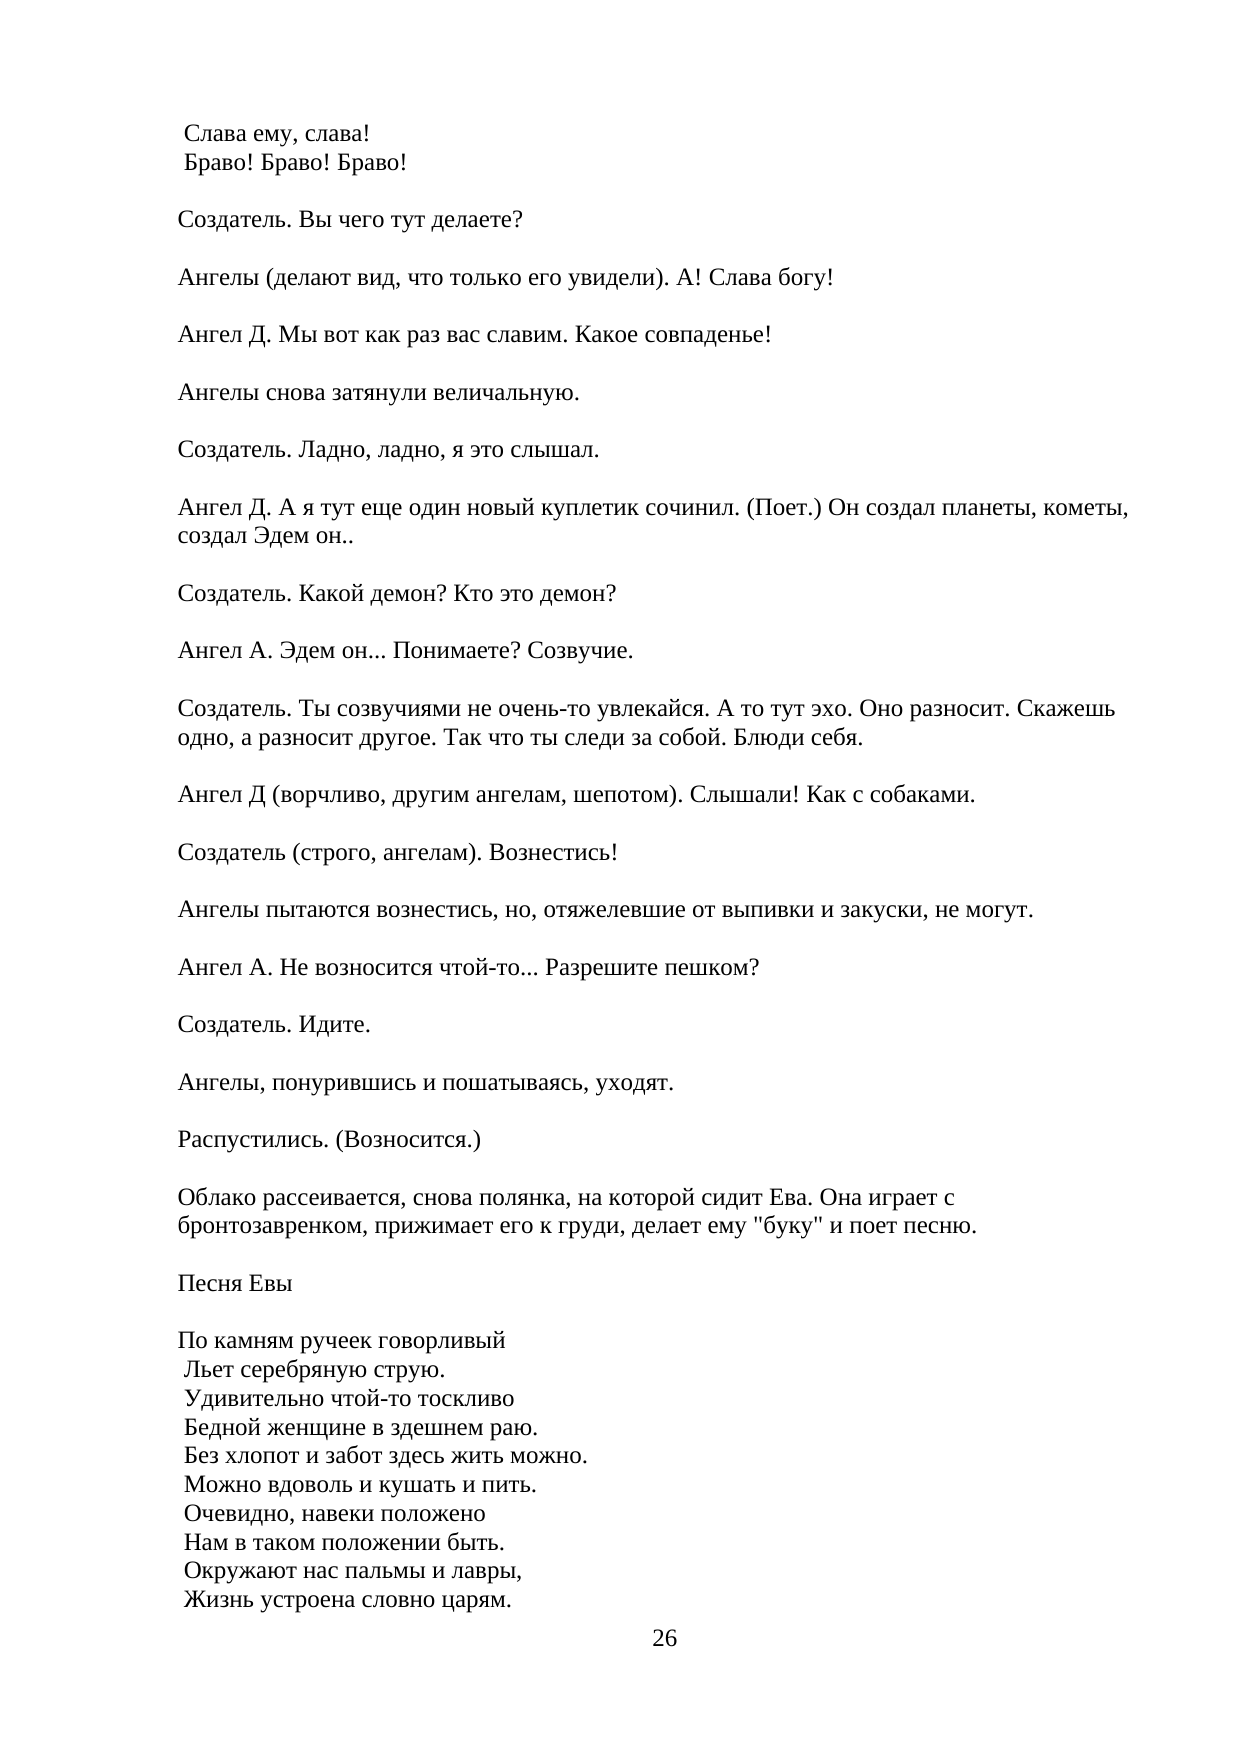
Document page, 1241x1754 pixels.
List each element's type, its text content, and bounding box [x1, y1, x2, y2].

text Слава ему, слава! [177, 118, 1152, 147]
text Окружают нас пальмы и лавры, [177, 1556, 1152, 1584]
text Ангелы пытаются вознестись, но, отяжелевшие от выпивки и закуски, не могут. [177, 894, 1152, 923]
text Нам в таком положении быть. [177, 1527, 1152, 1556]
text Создатель. Какой демон? Кто это демон? [177, 578, 1152, 607]
text Песня Евы [177, 1268, 1152, 1297]
text Без хлопот и забот здесь жить можно. [177, 1441, 1152, 1469]
text Ангел Д. А я тут еще один новый куплетик сочинил. (Поет.) Он создал планеты, кометы, создал Эдем он.. [177, 492, 1152, 549]
text Льет серебряную струю. [177, 1354, 1152, 1383]
text Браво! Браво! Браво! [177, 147, 1152, 176]
text Ангел А. Эдем он... Понимаете? Созвучие. [177, 636, 1152, 664]
text Жизнь устроена словно царям. [177, 1584, 1152, 1613]
text Создатель. Вы чего тут делаете? [177, 204, 1152, 233]
text Создатель. Ладно, ладно, я это слышал. [177, 434, 1152, 463]
text Ангел А. Не возносится чтой-то... Разрешите пешком? [177, 952, 1152, 981]
text Удивительно чтой-то тоскливо [177, 1383, 1152, 1412]
text Ангел Д (ворчливо, другим ангелам, шепотом). Слышали! Как с собаками. [177, 779, 1152, 808]
text Очевидно, навеки положено [177, 1498, 1152, 1527]
text Можно вдоволь и кушать и пить. [177, 1469, 1152, 1498]
text Создатель. Ты созвучиями не очень-то увлекайся. А то тут эхо. Оно разносит. Скажешь одно, а разносит другое. Так что ты следи за собой. Блюди себя. [177, 693, 1152, 751]
text Ангелы (делают вид, что только его увидели). А! Слава богу! [177, 262, 1152, 291]
text Создатель. Идите. [177, 1009, 1152, 1038]
text Облако рассеивается, снова полянка, на которой сидит Ева. Она играет с бронтозавренком, прижимает его к груди, делает ему "буку" и поет песню. [177, 1182, 1152, 1239]
text Создатель (строго, ангелам). Вознестись! [177, 837, 1152, 866]
text Распустились. (Возносится.) [177, 1124, 1152, 1153]
text Бедной женщине в здешнем раю. [177, 1412, 1152, 1441]
text Ангел Д. Мы вот как раз вас славим. Какое совпаденье! [177, 319, 1152, 348]
text По камням ручеек говорливый [177, 1326, 1152, 1354]
text Ангелы снова затянули величальную. [177, 377, 1152, 406]
text Ангелы, понурившись и пошатываясь, уходят. [177, 1067, 1152, 1096]
